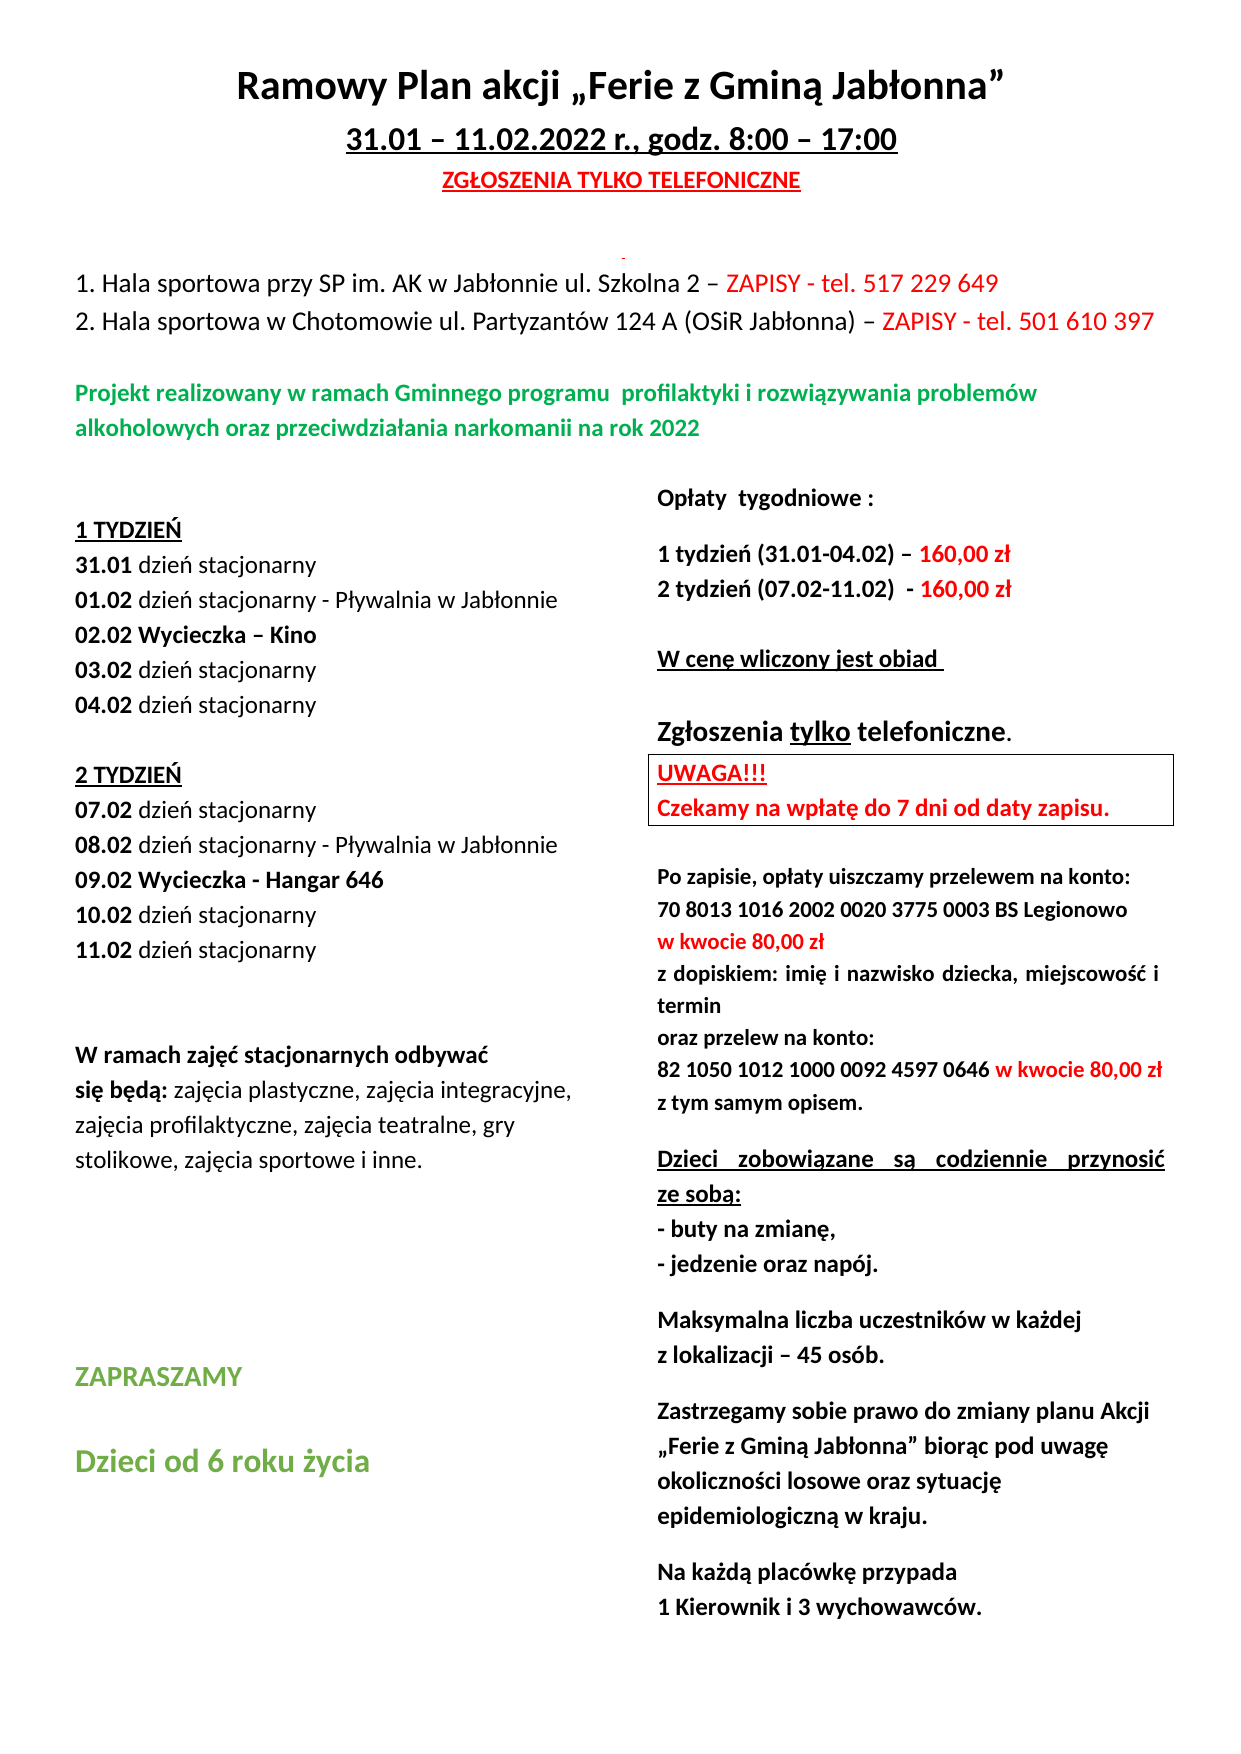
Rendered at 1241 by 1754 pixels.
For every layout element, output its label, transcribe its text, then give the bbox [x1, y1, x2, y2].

text 1 tydzień (31.01-04.02) – 160,00 zł [657, 538, 1165, 569]
text 11.02 dzień stacjonarny [75, 934, 583, 965]
text Opłaty tygodniowe : [657, 482, 1165, 513]
text ZAPRASZAMY [75, 1358, 583, 1394]
text W ramach zajęć stacjonarnych odbywać [75, 1039, 583, 1070]
text 1. Hala sportowa przy SP im. AK w Jabłonnie ul. Szkolna 2 – ZAPISY - tel. 517 229 649 [75, 266, 1168, 299]
text 31.01 dzień stacjonarny [75, 549, 583, 580]
text 04.02 dzień stacjonarny [75, 689, 583, 720]
text UWAGA!!! [649, 755, 1173, 788]
text Na każdą placówkę przypada [657, 1556, 1165, 1586]
text Ramowy Plan akcji „Ferie z Gminą Jabłonna” [75, 59, 1168, 110]
text 02.02 Wycieczka – Kino [75, 619, 583, 650]
text z dopiskiem: imię i nazwisko dziecka, miejscowość i termin [657, 959, 1165, 1019]
text Zgłoszenia tylko telefoniczne. [657, 713, 1165, 749]
text Czekamy na wpłatę do 7 dni od daty zapisu. [649, 789, 1173, 825]
text 1 Kierownik i 3 wychowawców. [657, 1591, 1165, 1621]
text 10.02 dzień stacjonarny [75, 899, 583, 930]
text 07.02 dzień stacjonarny [75, 794, 583, 825]
text Maksymalna liczba uczestników w każdej z lokalizacji – 45 osób. [657, 1304, 1165, 1370]
text 09.02 Wycieczka - Hangar 646 [75, 864, 583, 895]
text 70 8013 1016 2002 0020 3775 0003 BS Legionowo [657, 895, 1165, 923]
text ZGŁOSZENIA TYLKO TELEFONICZNE [75, 164, 1168, 195]
text Zastrzegamy sobie prawo do zmiany planu Akcji „Ferie z Gminą Jabłonna” biorąc pod uwagę okoliczności losowe oraz sytuację epidemiologiczną w kraju. [657, 1395, 1165, 1531]
text z tym samym opisem. [657, 1088, 1165, 1116]
text 2 TYDZIEŃ [75, 759, 583, 790]
text się będą: zajęcia plastyczne, zajęcia integracyjne, zajęcia profilaktyczne, zajęcia teatralne, gry stolikowe, zajęcia sportowe i inne. [75, 1074, 583, 1175]
text W cenę wliczony jest obiad [657, 643, 1165, 674]
text 2 tydzień (07.02-11.02) - 160,00 zł [657, 573, 1165, 604]
text oraz przelew na konto: [657, 1023, 1165, 1051]
text Po zapisie, opłaty uiszczamy przelewem na konto: [657, 862, 1165, 891]
text w kwocie 80,00 zł [657, 927, 1165, 955]
text 82 1050 1012 1000 0092 4597 0646 w kwocie 80,00 zł [657, 1056, 1165, 1084]
text 01.02 dzień stacjonarny - Pływalnia w Jabłonnie [75, 584, 583, 615]
text 31.01 – 11.02.2022 r., godz. 8:00 – 17:00 [75, 117, 1168, 158]
text 08.02 dzień stacjonarny - Pływalnia w Jabłonnie [75, 829, 583, 860]
text 2. Hala sportowa w Chotomowie ul. Partyzantów 124 A (OSiR Jabłonna) – ZAPISY - tel. 501 610 397 [75, 304, 1168, 337]
text Dzieci od 6 roku życia [75, 1440, 583, 1481]
text Dzieci zobowiązane są codziennie przynosić ze sobą: [657, 1171, 1165, 1209]
text 03.02 dzień stacjonarny [75, 654, 583, 685]
text 1 TYDZIEŃ [75, 514, 583, 545]
text Dzieci zobowiązane są codziennie przynosić ze sobą: [657, 1143, 1165, 1169]
text - buty na zmianę, [657, 1213, 1165, 1244]
text Projekt realizowany w ramach Gminnego programu profilaktyki i rozwiązywania problemów alkoholowych oraz przeciwdziałania narkomanii na rok 2022 [75, 377, 1165, 443]
text - jedzenie oraz napój. [657, 1248, 1165, 1279]
